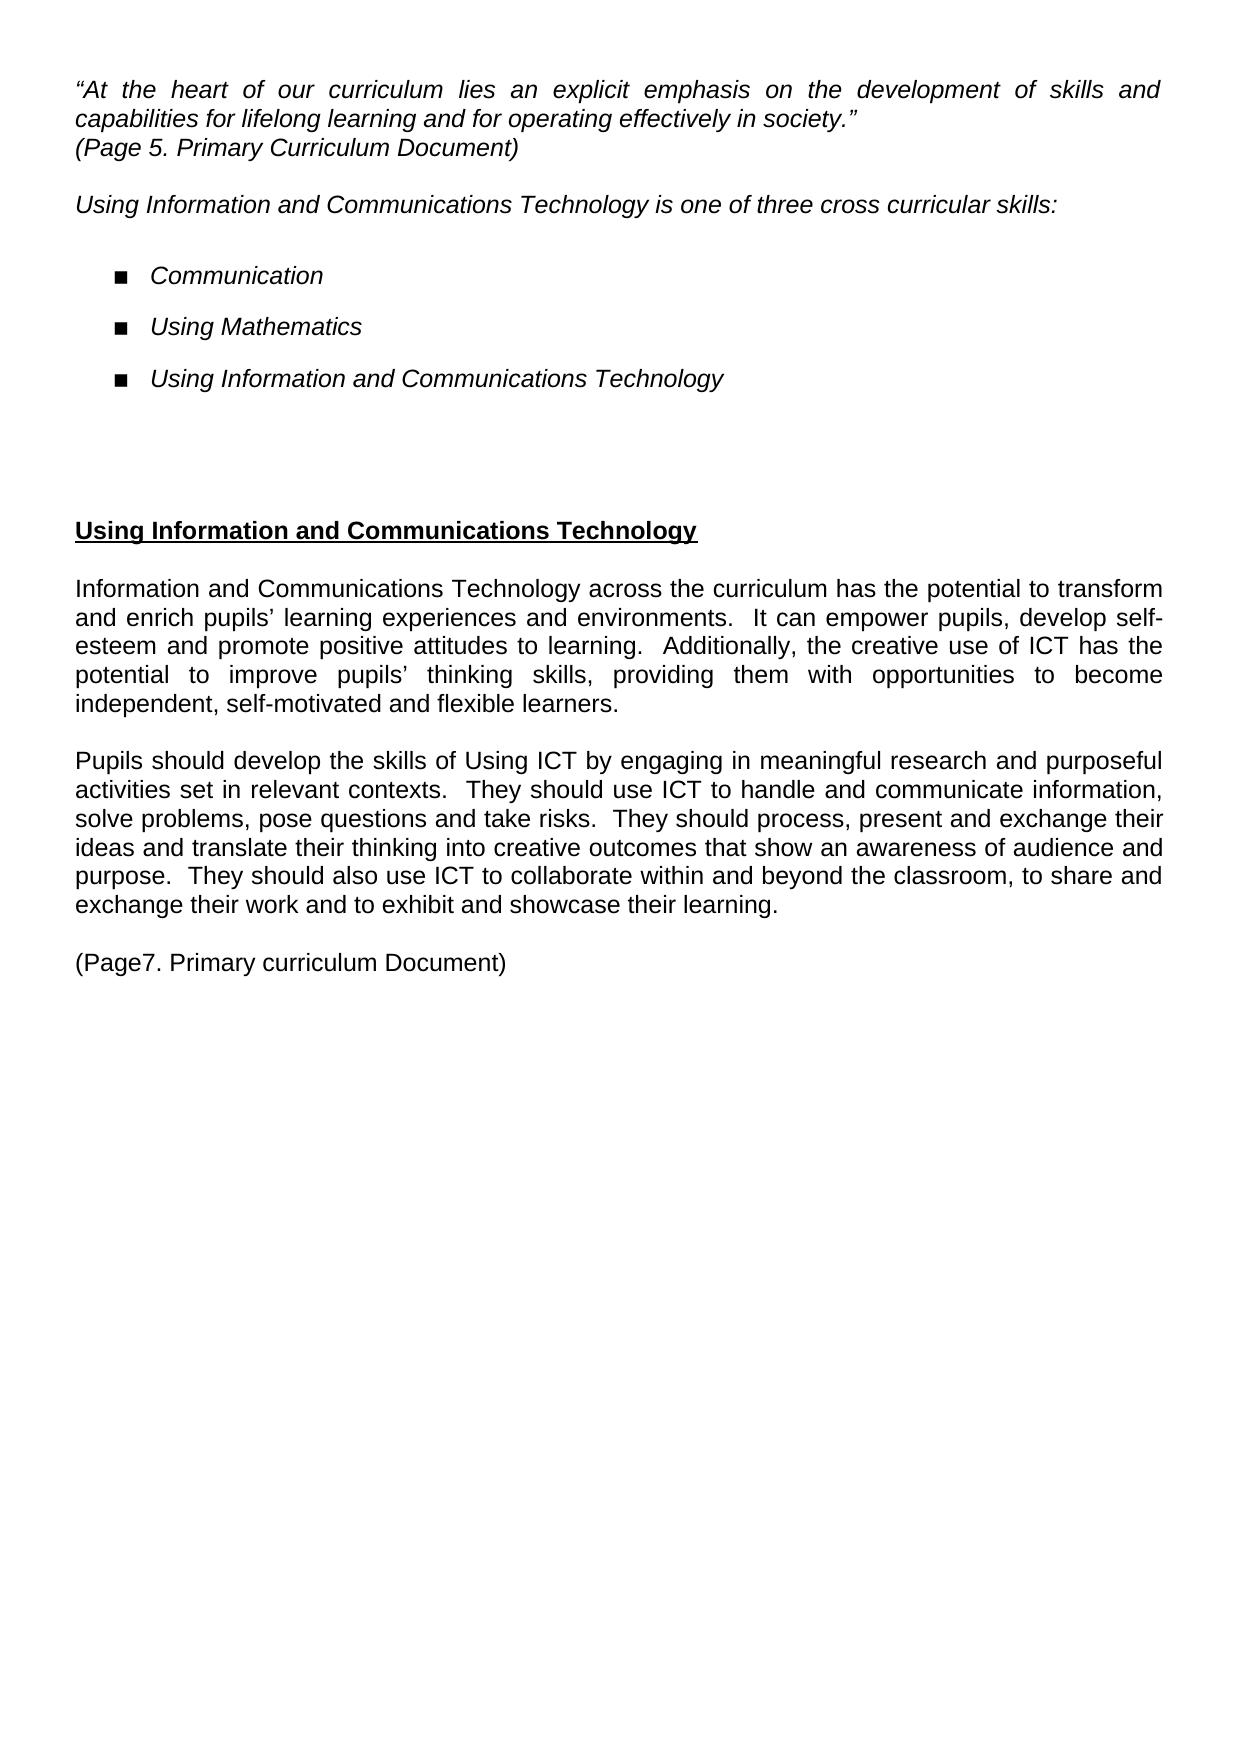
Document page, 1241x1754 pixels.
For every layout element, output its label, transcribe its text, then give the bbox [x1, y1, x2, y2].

text Pupils should develop the skills of Using ICT by engaging in meaningful research and purposeful activities set in relevant contexts. They should use ICT to handle and communicate information, solve problems, pose questions and take risks. They should process, present and exchange their ideas and translate their thinking into creative outcomes that show an awareness of audience and purpose. They should also use ICT to collaborate within and beyond the classroom, to share and exchange their work and to exhibit and showcase their learning. [75, 746, 1165, 919]
text “At the heart of our curriculum lies an explicit emphasis on the development of skills and capabilities for lifelong learning and for operating effectively in society.” [75, 75, 1165, 132]
list Using Mathematics [112, 299, 1165, 350]
list Using Information and Communications Technology [112, 350, 1165, 401]
text Using Information and Communications Technology is one of three cross curricular skills: [75, 190, 1165, 219]
text (Page 5. Primary Curriculum Document) [75, 132, 1165, 161]
text Using Information and Communications Technology [75, 516, 1165, 545]
text Information and Communications Technology across the curriculum has the potential to transform and enrich pupils’ learning experiences and environments. It can empower pupils, develop self-esteem and promote positive attitudes to learning. Additionally, the creative use of ICT has the potential to improve pupils’ thinking skills, providing them with opportunities to become independent, self-motivated and flexible learners. [75, 574, 1165, 717]
list Communication [112, 247, 1165, 299]
text (Page7. Primary curriculum Document) [75, 947, 1165, 976]
